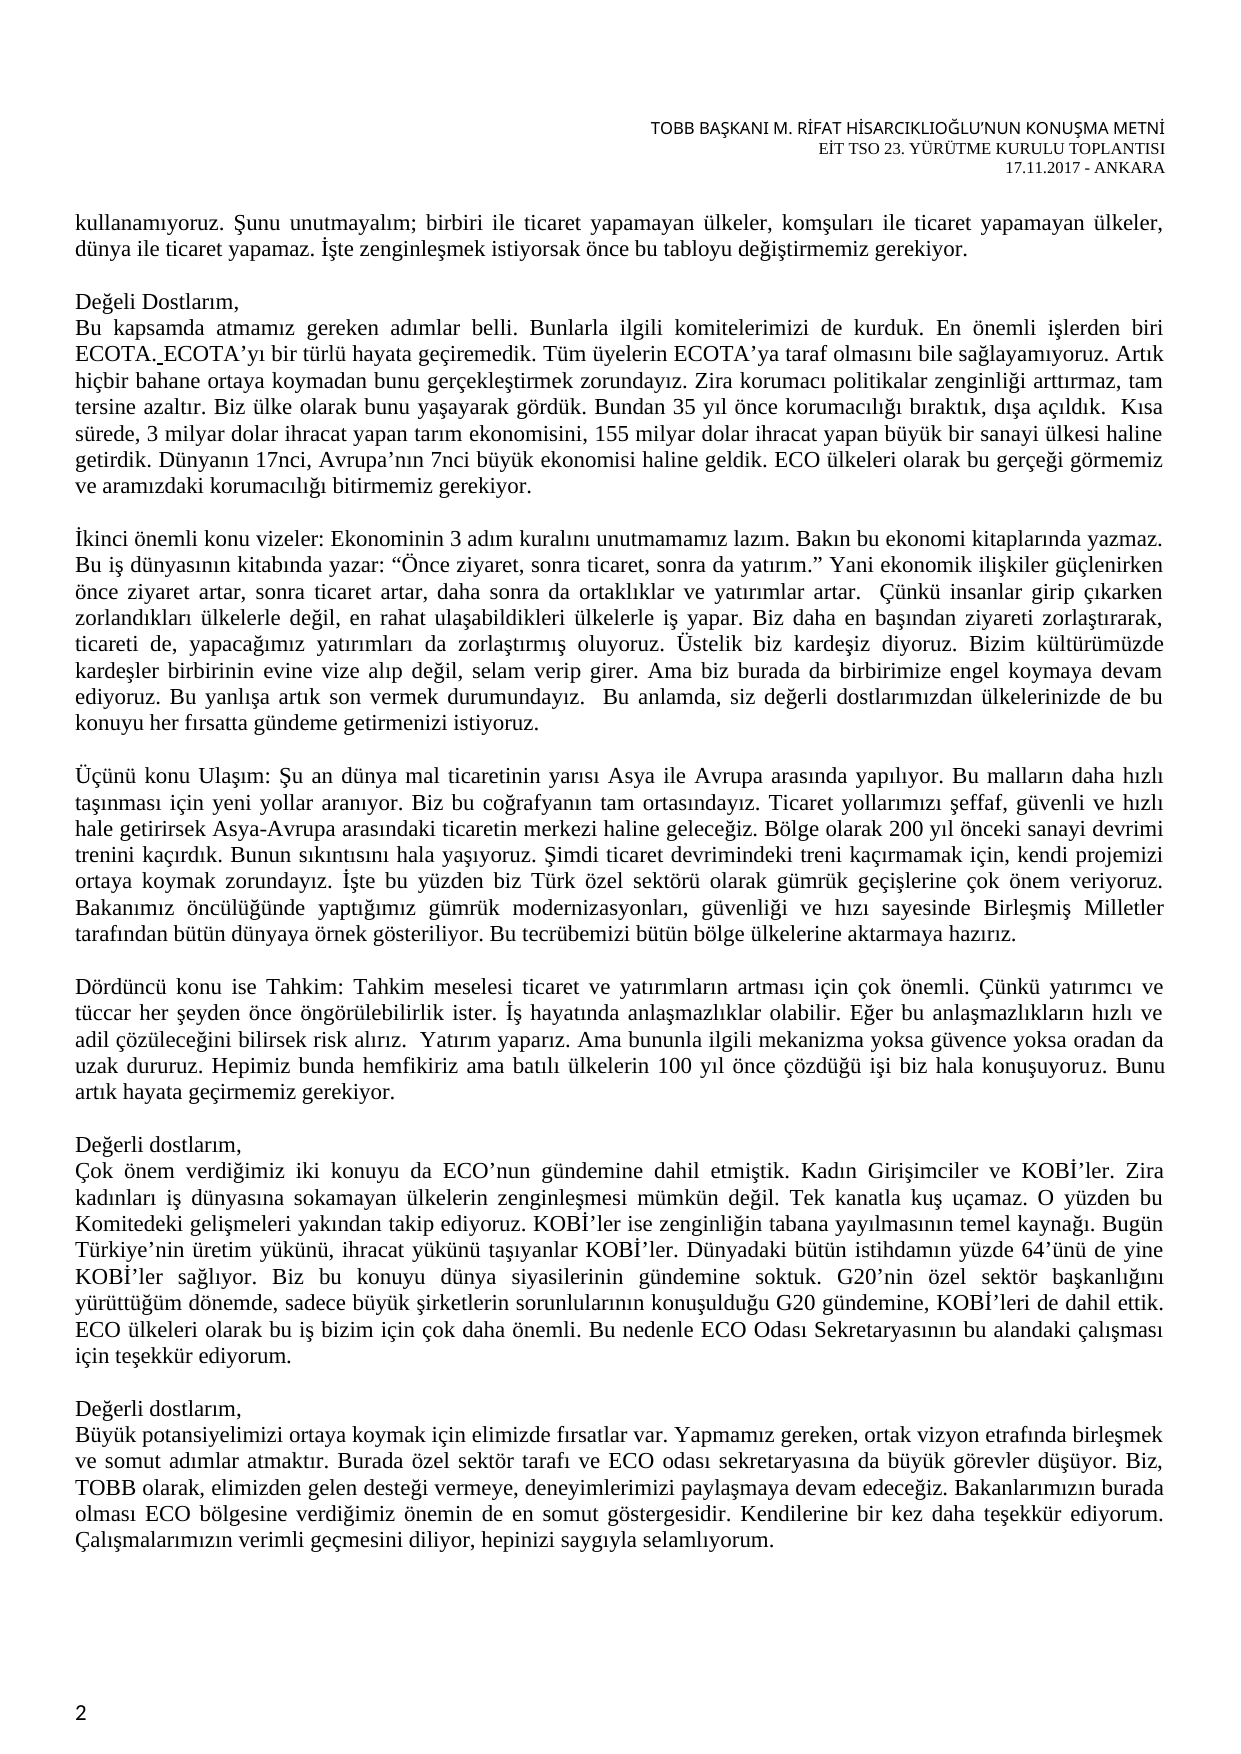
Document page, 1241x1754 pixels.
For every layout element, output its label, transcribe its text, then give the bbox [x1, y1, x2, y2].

text Değerli dostlarım, [75, 1395, 1165, 1421]
text Büyük potansiyelimizi ortaya koymak için elimizde fırsatlar var. Yapmamız gereken, ortak vizyon etrafında birleşmek ve somut adımlar atmaktır. Burada özel sektör tarafı ve ECO odası sekretaryasına da büyük görevler düşüyor. Biz, TOBB olarak, elimizden gelen desteği vermeye, deneyimlerimizi paylaşmaya devam edeceğiz. Bakanlarımızın burada olması ECO bölgesine verdiğimiz önemin de en somut göstergesidir. Kendilerine bir kez daha teşekkür ediyorum. Çalışmalarımızın verimli geçmesini diliyor, hepinizi saygıyla selamlıyorum. [75, 1421, 1165, 1553]
text Değeli Dostlarım, [75, 288, 1165, 314]
text Dördüncü konu ise Tahkim: Tahkim meselesi ticaret ve yatırımların artması için çok önemli. Çünkü yatırımcı ve tüccar her şeyden önce öngörülebilirlik ister. İş hayatında anlaşmazlıklar olabilir. Eğer bu anlaşmazlıkların hızlı ve adil çözüleceğini bilirsek risk alırız. Yatırım yaparız. Ama bununla ilgili mekanizma yoksa güvence yoksa oradan da uzak dururuz. Hepimiz bunda hemfikiriz ama batılı ülkelerin 100 yıl önce çözdüğü işi biz hala konuşuyoruz. Bunu artık hayata geçirmemiz gerekiyor. [75, 973, 1165, 1105]
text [75, 209, 1165, 261]
text Çok önem verdiğimiz iki konuyu da ECO’nun gündemine dahil etmiştik. Kadın Girişimciler ve KOBİ’ler. Zira kadınları iş dünyasına sokamayan ülkelerin zenginleşmesi mümkün değil. Tek kanatla kuş uçamaz. O yüzden bu Komitedeki gelişmeleri yakından takip ediyoruz. KOBİ’ler ise zenginliğin tabana yayılmasının temel kaynağı. Bugün Türkiye’nin üretim yükünü, ihracat yükünü taşıyanlar KOBİ’ler. Dünyadaki bütün istihdamın yüzde 64’ünü de yine KOBİ’ler sağlıyor. Biz bu konuyu dünya siyasilerinin gündemine soktuk. G20’nin özel sektör başkanlığını yürüttüğüm dönemde, sadece büyük şirketlerin sorunlularının konuşulduğu G20 gündemine, KOBİ’leri de dahil ettik. ECO ülkeleri olarak bu iş bizim için çok daha önemli. Bu nedenle ECO Odası Sekretaryasının bu alandaki çalışması için teşekkür ediyorum. [75, 1157, 1165, 1368]
text Değerli dostlarım, [75, 1131, 1165, 1157]
text Üçünü konu Ulaşım: Şu an dünya mal ticaretinin yarısı Asya ile Avrupa arasında yapılıyor. Bu malların daha hızlı taşınması için yeni yollar aranıyor. Biz bu coğrafyanın tam ortasındayız. Ticaret yollarımızı şeffaf, güvenli ve hızlı hale getirirsek Asya-Avrupa arasındaki ticaretin merkezi haline geleceğiz. Bölge olarak 200 yıl önceki sanayi devrimi trenini kaçırdık. Bunun sıkıntısını hala yaşıyoruz. Şimdi ticaret devrimindeki treni kaçırmamak için, kendi projemizi ortaya koymak zorundayız. İşte bu yüzden biz Türk özel sektörü olarak gümrük geçişlerine çok önem veriyoruz. Bakanımız öncülüğünde yaptığımız gümrük modernizasyonları, güvenliği ve hızı sayesinde Birleşmiş Milletler tarafından bütün dünyaya örnek gösteriliyor. Bu tecrübemizi bütün bölge ülkelerine aktarmaya hazırız. [75, 762, 1165, 947]
text Bu kapsamda atmamız gereken adımlar belli. Bunlarla ilgili komitelerimizi de kurduk. En önemli işlerden biri ECOTA. ECOTA’yı bir türlü hayata geçiremedik. Tüm üyelerin ECOTA’ya taraf olmasını bile sağlayamıyoruz. Artık hiçbir bahane ortaya koymadan bunu gerçekleştirmek zorundayız. Zira korumacı politikalar zenginliği arttırmaz, tam tersine azaltır. Biz ülke olarak bunu yaşayarak gördük. Bundan 35 yıl önce korumacılığı bıraktık, dışa açıldık. Kısa sürede, 3 milyar dolar ihracat yapan tarım ekonomisini, 155 milyar dolar ihracat yapan büyük bir sanayi ülkesi haline getirdik. Dünyanın 17nci, Avrupa’nın 7nci büyük ekonomisi haline geldik. ECO ülkeleri olarak bu gerçeği görmemiz ve aramızdaki korumacılığı bitirmemiz gerekiyor. [75, 314, 1165, 499]
text İkinci önemli konu vizeler: Ekonominin 3 adım kuralını unutmamamız lazım. Bakın bu ekonomi kitaplarında yazmaz. Bu iş dünyasının kitabında yazar: “Önce ziyaret, sonra ticaret, sonra da yatırım.” Yani ekonomik ilişkiler güçlenirken önce ziyaret artar, sonra ticaret artar, daha sonra da ortaklıklar ve yatırımlar artar. Çünkü insanlar girip çıkarken zorlandıkları ülkelerle değil, en rahat ulaşabildikleri ülkelerle iş yapar. Biz daha en başından ziyareti zorlaştırarak, ticareti de, yapacağımız yatırımları da zorlaştırmış oluyoruz. Üstelik biz kardeşiz diyoruz. Bizim kültürümüzde kardeşler birbirinin evine vize alıp değil, selam verip girer. Ama biz burada da birbirimize engel koymaya devam ediyoruz. Bu yanlışa artık son vermek durumundayız. Bu anlamda, siz değerli dostlarımızdan ülkelerinizde de bu konuyu her fırsatta gündeme getirmenizi istiyoruz. [75, 525, 1165, 736]
